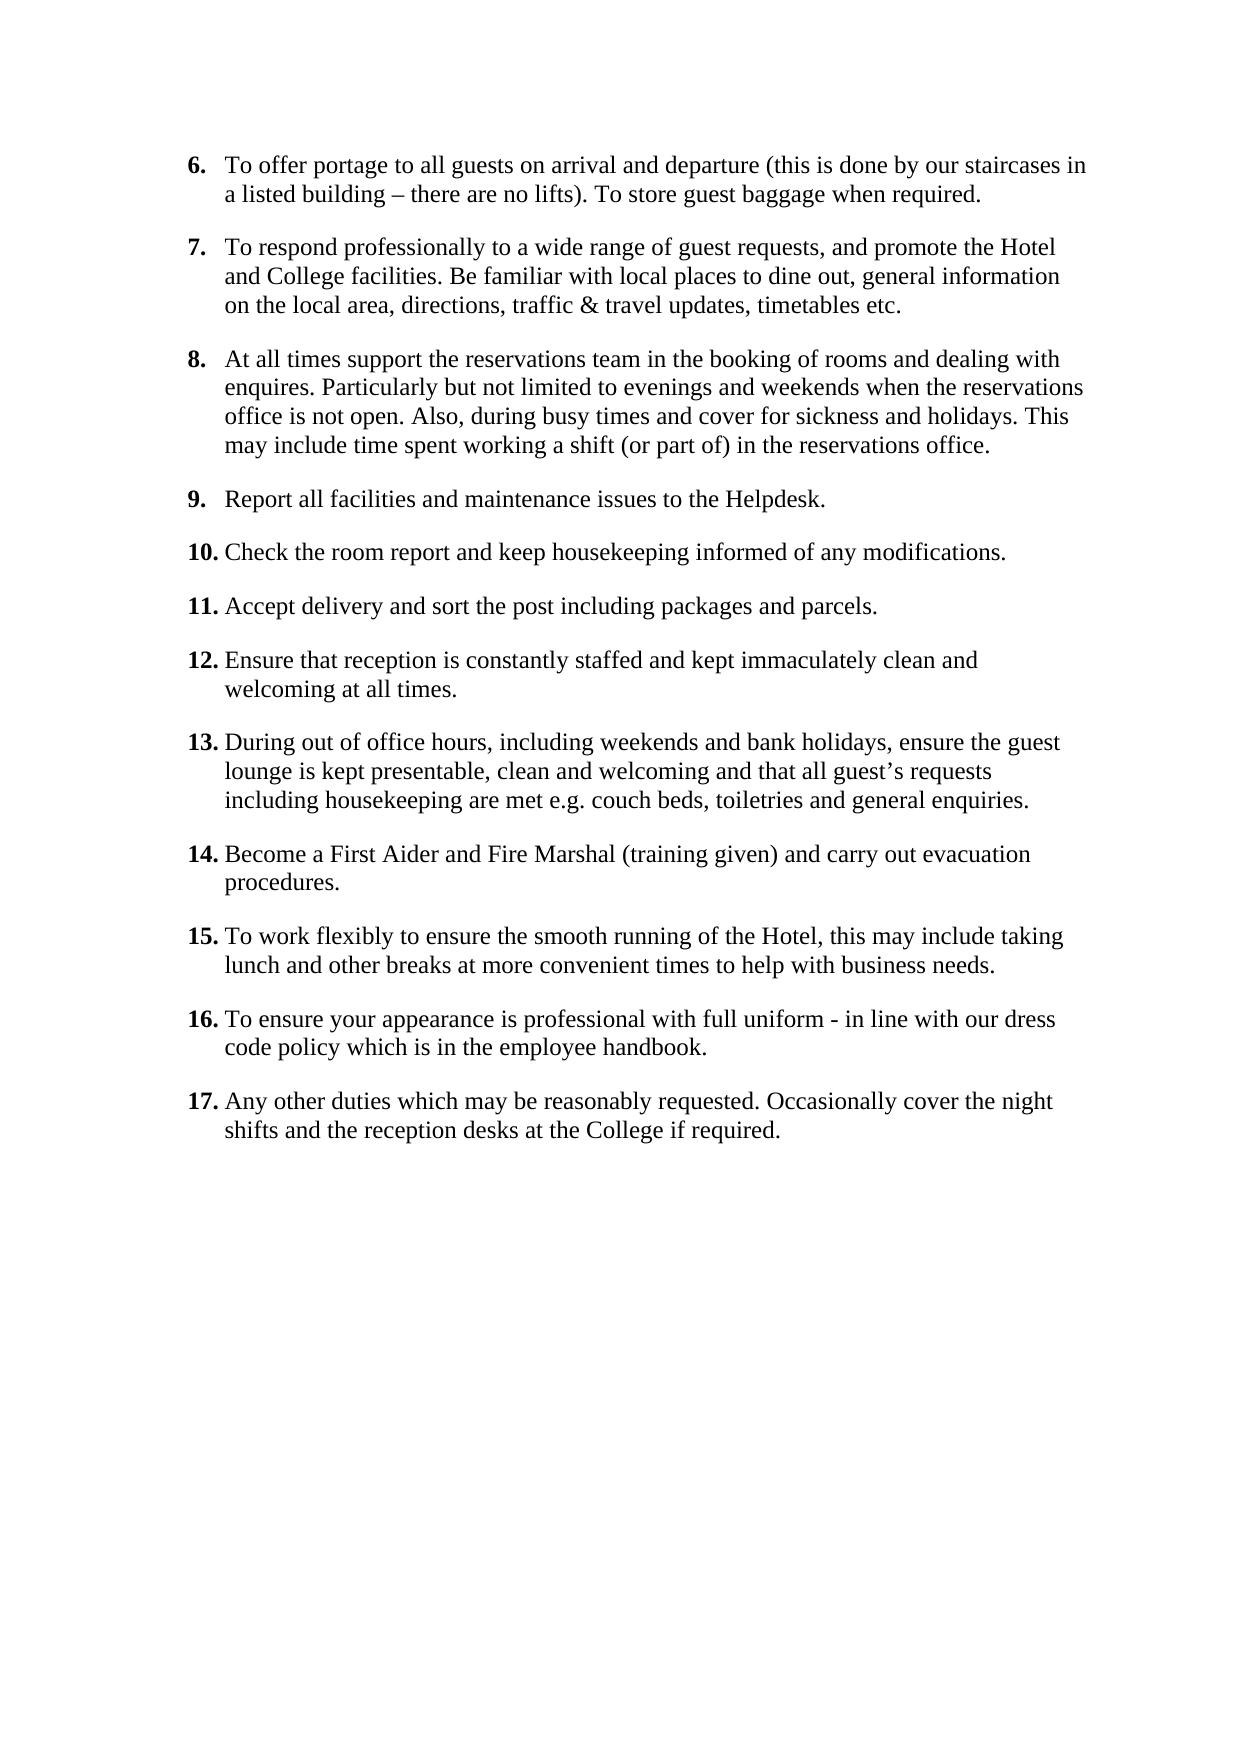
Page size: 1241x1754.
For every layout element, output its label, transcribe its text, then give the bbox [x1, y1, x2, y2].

list Ensure that reception is constantly staffed and kept immaculately clean and welcoming at all times. [187, 645, 1090, 702]
list Become a First Aider and Fire Marshal (training given) and carry out evacuation procedures. [187, 839, 1090, 896]
list Any other duties which may be reasonably requested. Occasionally cover the night shifts and the reception desks at the College if required. [187, 1086, 1090, 1144]
list To respond professionally to a wide range of guest requests, and promote the Hotel and College facilities. Be familiar with local places to dine out, general information on the local area, directions, traffic & travel updates, timetables etc. [187, 232, 1090, 319]
list During out of office hours, including weekends and bank holidays, ensure the guest lounge is kept presentable, clean and welcoming and that all guest’s requests including housekeeping are met e.g. couch beds, toiletries and general enquiries. [187, 727, 1090, 814]
list To work flexibly to ensure the smooth running of the Hotel, this may include taking lunch and other breaks at more convenient times to help with business needs. [187, 921, 1090, 979]
list Accept delivery and sort the post including packages and parcels. [187, 591, 1090, 620]
list Check the room report and keep housekeeping informed of any modifications. [187, 537, 1090, 566]
list At all times support the reservations team in the booking of rooms and dealing with enquires. Particularly but not limited to evenings and weekends when the reservations office is not open. Also, during busy times and cover for sickness and holidays. This may include time spent working a shift (or part of) in the reservations office. [187, 344, 1090, 459]
list Report all facilities and maintenance issues to the Helpdesk. [187, 484, 1090, 512]
list To ensure your appearance is professional with full uniform - in line with our dress code policy which is in the employee handbook. [187, 1004, 1090, 1061]
list To offer portage to all guests on arrival and departure (this is done by our staircases in a listed building – there are no lifts). To store guest baggage when required. [187, 150, 1090, 207]
